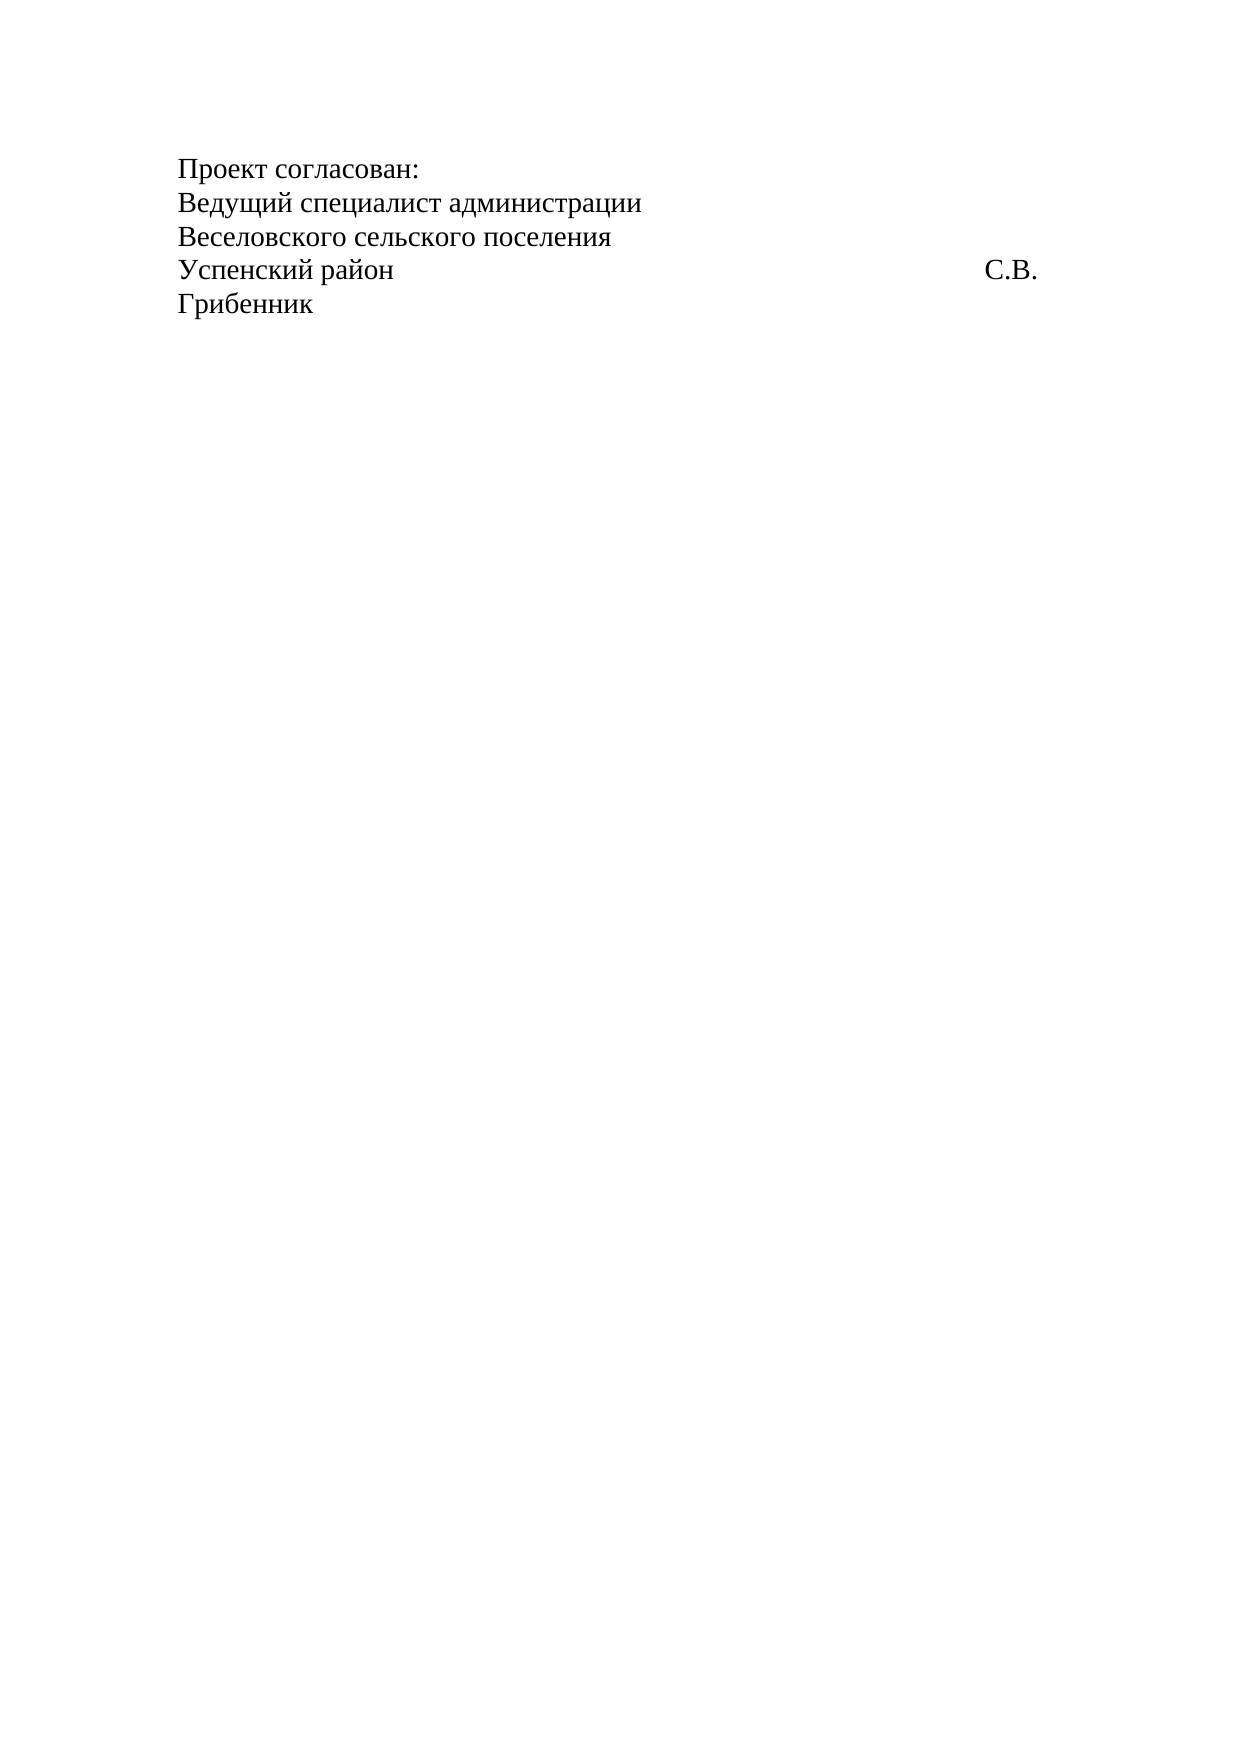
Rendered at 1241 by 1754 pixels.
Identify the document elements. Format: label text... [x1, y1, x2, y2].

text Успенский район С.В. Грибенник [177, 252, 1181, 319]
text Проект согласован: [177, 152, 1181, 185]
text Ведущий специалист администрации [177, 185, 1181, 219]
text Веселовского сельского поселения [177, 219, 1181, 252]
